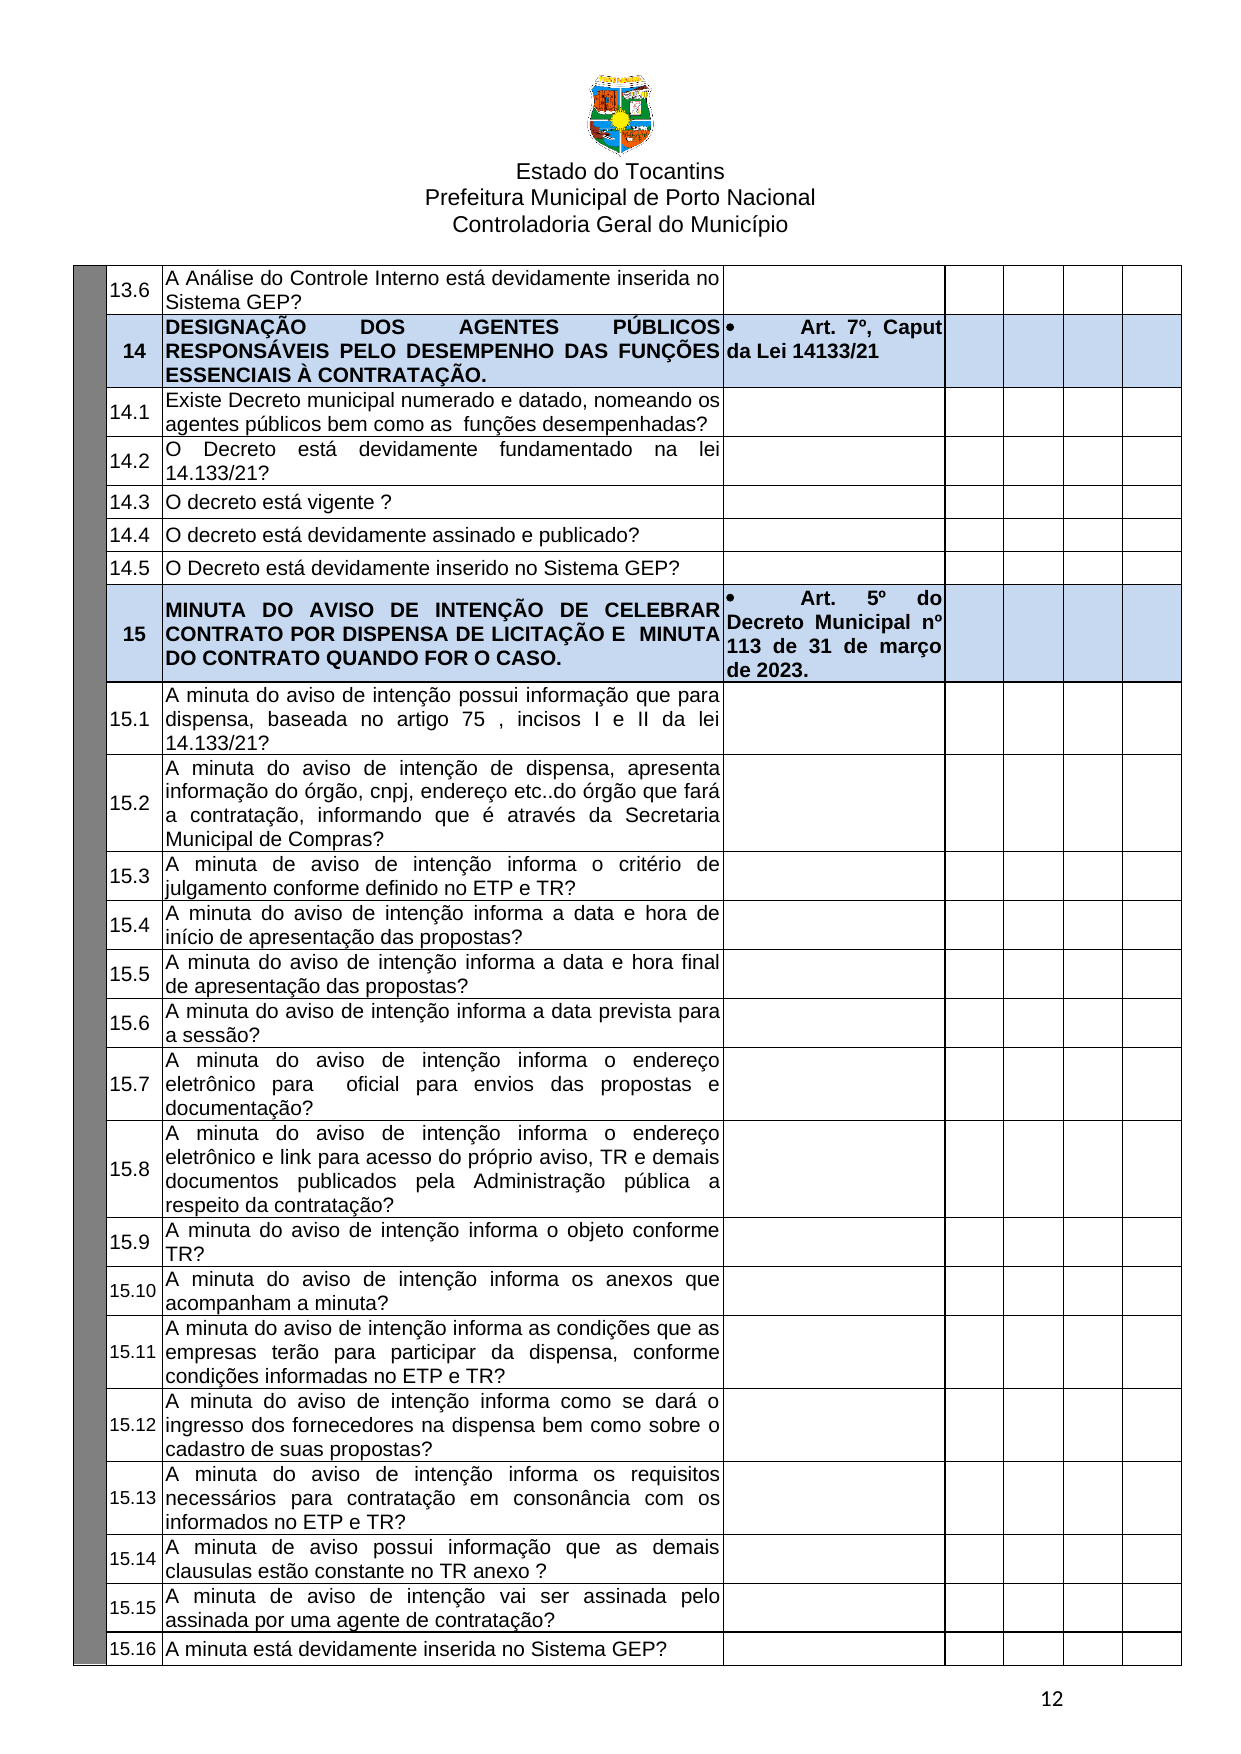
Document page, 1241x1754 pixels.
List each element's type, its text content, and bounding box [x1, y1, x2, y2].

table_cell [1004, 585, 1063, 681]
table_cell [946, 266, 1003, 314]
table_cell [724, 1462, 944, 1533]
table_cell [1064, 1389, 1122, 1461]
table_cell [1123, 1048, 1181, 1120]
table_cell A minuta do aviso de intenção informa o endereço eletrônico para oficial para envios das propostas e documentação? [163, 1048, 723, 1120]
table_cell [946, 1316, 1003, 1388]
table_cell A minuta do aviso de intenção informa a data e hora de início de apresentação das propostas? [163, 901, 723, 949]
table_cell 15 [107, 585, 162, 681]
table_cell A minuta de aviso de intenção informa o critério de julgamento conforme definido no ETP e TR? [163, 852, 723, 900]
table_cell [1064, 1535, 1122, 1582]
table_cell MINUTA DO AVISO DE INTENÇÃO DE CELEBRAR CONTRATO POR DISPENSA DE LICITAÇÃO E MINUTA DO CONTRATO QUANDO FOR O CASO. [163, 585, 723, 681]
table_cell [946, 315, 1003, 387]
table_cell [1064, 437, 1122, 485]
table_cell [724, 1535, 944, 1582]
table_cell A minuta do aviso de intenção possui informação que para dispensa, baseada no artigo 75 , incisos I e II da lei 14.133/21? [163, 683, 723, 754]
table_cell [1123, 1218, 1181, 1266]
table_cell A minuta do aviso de intenção informa o objeto conforme TR? [163, 1218, 723, 1266]
table_cell A minuta de aviso possui informação que as demais clausulas estão constante no TR anexo ? [163, 1535, 723, 1582]
table_cell A minuta do aviso de intenção informa os requisitos necessários para contratação em consonância com os informados no ETP e TR? [163, 1462, 723, 1533]
table_cell [1004, 552, 1063, 584]
table_cell [1004, 901, 1063, 949]
table_cell [946, 1267, 1003, 1315]
table_cell A minuta de aviso de intenção vai ser assinada pelo assinada por uma agente de contratação? [163, 1584, 723, 1631]
table_cell [724, 388, 944, 436]
table_cell [724, 266, 944, 314]
table_cell [724, 1584, 944, 1631]
table_cell 15.3 [107, 852, 162, 900]
table_cell A minuta do aviso de intenção informa o endereço eletrônico e link para acesso do próprio aviso, TR e demais documentos publicados pela Administração pública a respeito da contratação? [163, 1121, 723, 1217]
table_cell [1004, 486, 1063, 518]
table_cell [1004, 315, 1063, 387]
table_cell A minuta do aviso de intenção informa a data e hora final de apresentação das propostas? [163, 950, 723, 998]
table_cell [946, 585, 1003, 681]
table_cell [724, 437, 944, 485]
table_cell [1004, 852, 1063, 900]
table_cell [946, 950, 1003, 998]
table_cell [724, 683, 944, 754]
table_cell [724, 999, 944, 1047]
table_cell 15.15 [107, 1584, 162, 1631]
table_cell [946, 1535, 1003, 1582]
table_cell [1123, 683, 1181, 754]
table_cell [1004, 437, 1063, 485]
picture [587, 73, 654, 157]
table_cell [1123, 315, 1181, 387]
table_cell A minuta do aviso de intenção informa como se dará o ingresso dos fornecedores na dispensa bem como sobre o cadastro de suas propostas? [163, 1389, 723, 1461]
table_cell [946, 1218, 1003, 1266]
table_cell [1064, 388, 1122, 436]
table_cell [946, 437, 1003, 485]
table_cell 14.5 [107, 552, 162, 584]
table_cell [946, 1584, 1003, 1631]
table_cell [1004, 519, 1063, 551]
table_cell 15.7 [107, 1048, 162, 1120]
table_cell [1064, 755, 1122, 851]
table_cell [1064, 1316, 1122, 1388]
table_cell [1004, 1121, 1063, 1217]
table_cell Art. 5º do Decreto Municipal nº 113 de 31 de março de 2023. [724, 585, 944, 681]
table_cell Existe Decreto municipal numerado e datado, nomeando os agentes públicos bem como as funções desempenhadas? [163, 388, 723, 436]
table_cell [724, 852, 944, 900]
table_cell [1004, 388, 1063, 436]
table_cell A minuta do aviso de intenção de dispensa, apresenta informação do órgão, cnpj, endereço etc..do órgão que fará a contratação, informando que é através da Secretaria Municipal de Compras? [163, 755, 723, 851]
table_cell [1004, 266, 1063, 314]
table_cell [1064, 1633, 1122, 1664]
table_cell 15.6 [107, 999, 162, 1047]
table_cell [946, 999, 1003, 1047]
table_cell [946, 683, 1003, 754]
table_cell 15.14 [107, 1535, 162, 1582]
table_cell [724, 1633, 944, 1664]
table_cell 14.3 [107, 486, 162, 518]
table_cell [724, 901, 944, 949]
table_cell [724, 519, 944, 551]
table_cell [724, 1218, 944, 1266]
table_cell [1123, 1267, 1181, 1315]
table_cell [1123, 852, 1181, 900]
table_cell 15.11 [107, 1316, 162, 1388]
table_cell 15.4 [107, 901, 162, 949]
table_cell [1064, 1267, 1122, 1315]
table_cell [946, 1633, 1003, 1664]
table_cell 15.9 [107, 1218, 162, 1266]
table_cell 15.2 [107, 755, 162, 851]
table_cell 14.4 [107, 519, 162, 551]
table_cell 15.12 [107, 1389, 162, 1461]
table_cell [946, 901, 1003, 949]
table_cell [1064, 901, 1122, 949]
table_cell [1064, 1218, 1122, 1266]
table_cell [1123, 1535, 1181, 1582]
table_cell [1123, 552, 1181, 584]
table_cell [1064, 1121, 1122, 1217]
table_cell [724, 1389, 944, 1461]
table_cell [1123, 1121, 1181, 1217]
table_cell 15.5 [107, 950, 162, 998]
table_cell [1123, 486, 1181, 518]
table_cell [724, 755, 944, 851]
table_cell DESIGNAÇÃO DOS AGENTES PÚBLICOS RESPONSÁVEIS PELO DESEMPENHO DAS FUNÇÕES ESSENCIAIS À CONTRATAÇÃO. [163, 315, 723, 387]
table_cell [1123, 901, 1181, 949]
table_cell [1064, 950, 1122, 998]
table_cell [1004, 1267, 1063, 1315]
table_cell O Decreto está devidamente inserido no Sistema GEP? [163, 552, 723, 584]
table_cell [724, 950, 944, 998]
table_cell [1123, 585, 1181, 681]
table_cell [1064, 999, 1122, 1047]
table_cell [946, 1389, 1003, 1461]
table_cell [1064, 486, 1122, 518]
table_cell [946, 552, 1003, 584]
table_cell [1004, 1535, 1063, 1582]
table_cell [1004, 1462, 1063, 1533]
table_cell [1004, 1218, 1063, 1266]
table_cell 14.2 [107, 437, 162, 485]
table_cell [1064, 852, 1122, 900]
table_cell [1064, 683, 1122, 754]
table_cell [1004, 1048, 1063, 1120]
table_cell 14.1 [107, 388, 162, 436]
table_cell [724, 1121, 944, 1217]
table_cell 15.1 [107, 683, 162, 754]
table_cell [724, 552, 944, 584]
table_cell [1123, 1316, 1181, 1388]
table_cell [1004, 683, 1063, 754]
table_cell [1004, 1633, 1063, 1664]
table_cell [946, 1121, 1003, 1217]
table_cell 15.10 [107, 1267, 162, 1315]
table_cell [1064, 266, 1122, 314]
table_cell 15.13 [107, 1462, 162, 1533]
table_cell [1004, 999, 1063, 1047]
table_cell [1004, 755, 1063, 851]
table_cell [1004, 950, 1063, 998]
table_cell [1123, 266, 1181, 314]
table_cell [724, 486, 944, 518]
table_cell [1123, 1389, 1181, 1461]
table_cell [946, 486, 1003, 518]
table_cell [724, 1267, 944, 1315]
table_cell [1004, 1316, 1063, 1388]
table_cell [1004, 1389, 1063, 1461]
table_cell A minuta do aviso de intenção informa os anexos que acompanham a minuta? [163, 1267, 723, 1315]
table_cell [1064, 1462, 1122, 1533]
table_cell [946, 755, 1003, 851]
table_cell [1123, 437, 1181, 485]
table_cell [946, 1462, 1003, 1533]
table_cell [1064, 1048, 1122, 1120]
table_cell [1123, 519, 1181, 551]
table_cell [724, 1048, 944, 1120]
table_cell [946, 388, 1003, 436]
table_cell [1123, 388, 1181, 436]
table_cell [1064, 1584, 1122, 1631]
table_cell [1064, 585, 1122, 681]
table_cell [1064, 552, 1122, 584]
table_cell [1004, 1584, 1063, 1631]
table_cell [1123, 1584, 1181, 1631]
table_cell [1123, 755, 1181, 851]
table_cell [946, 1048, 1003, 1120]
table_cell A minuta está devidamente inserida no Sistema GEP? [163, 1633, 723, 1664]
table_cell [1064, 315, 1122, 387]
table_cell 13.6 [107, 266, 162, 314]
table_cell A minuta do aviso de intenção informa a data prevista para a sessão? [163, 999, 723, 1047]
table_cell [946, 519, 1003, 551]
table_cell O decreto está devidamente assinado e publicado? [163, 519, 723, 551]
table_cell O Decreto está devidamente fundamentado na lei 14.133/21? [163, 437, 723, 485]
table_cell 15.16 [107, 1633, 162, 1664]
table_cell 14 [107, 315, 162, 387]
table_cell [1123, 1462, 1181, 1533]
table_cell [946, 852, 1003, 900]
table_cell O decreto está vigente ? [163, 486, 723, 518]
table_cell [724, 1316, 944, 1388]
table_cell 15.8 [107, 1121, 162, 1217]
table_cell A Análise do Controle Interno está devidamente inserida no Sistema GEP? [163, 266, 723, 314]
table_cell Art. 7º, Caput da Lei 14133/21 [724, 315, 944, 387]
table_cell [1123, 999, 1181, 1047]
table_cell [1123, 950, 1181, 998]
table_cell A minuta do aviso de intenção informa as condições que as empresas terão para participar da dispensa, conforme condições informadas no ETP e TR? [163, 1316, 723, 1388]
table_cell [1064, 519, 1122, 551]
table_cell [1123, 1633, 1181, 1664]
